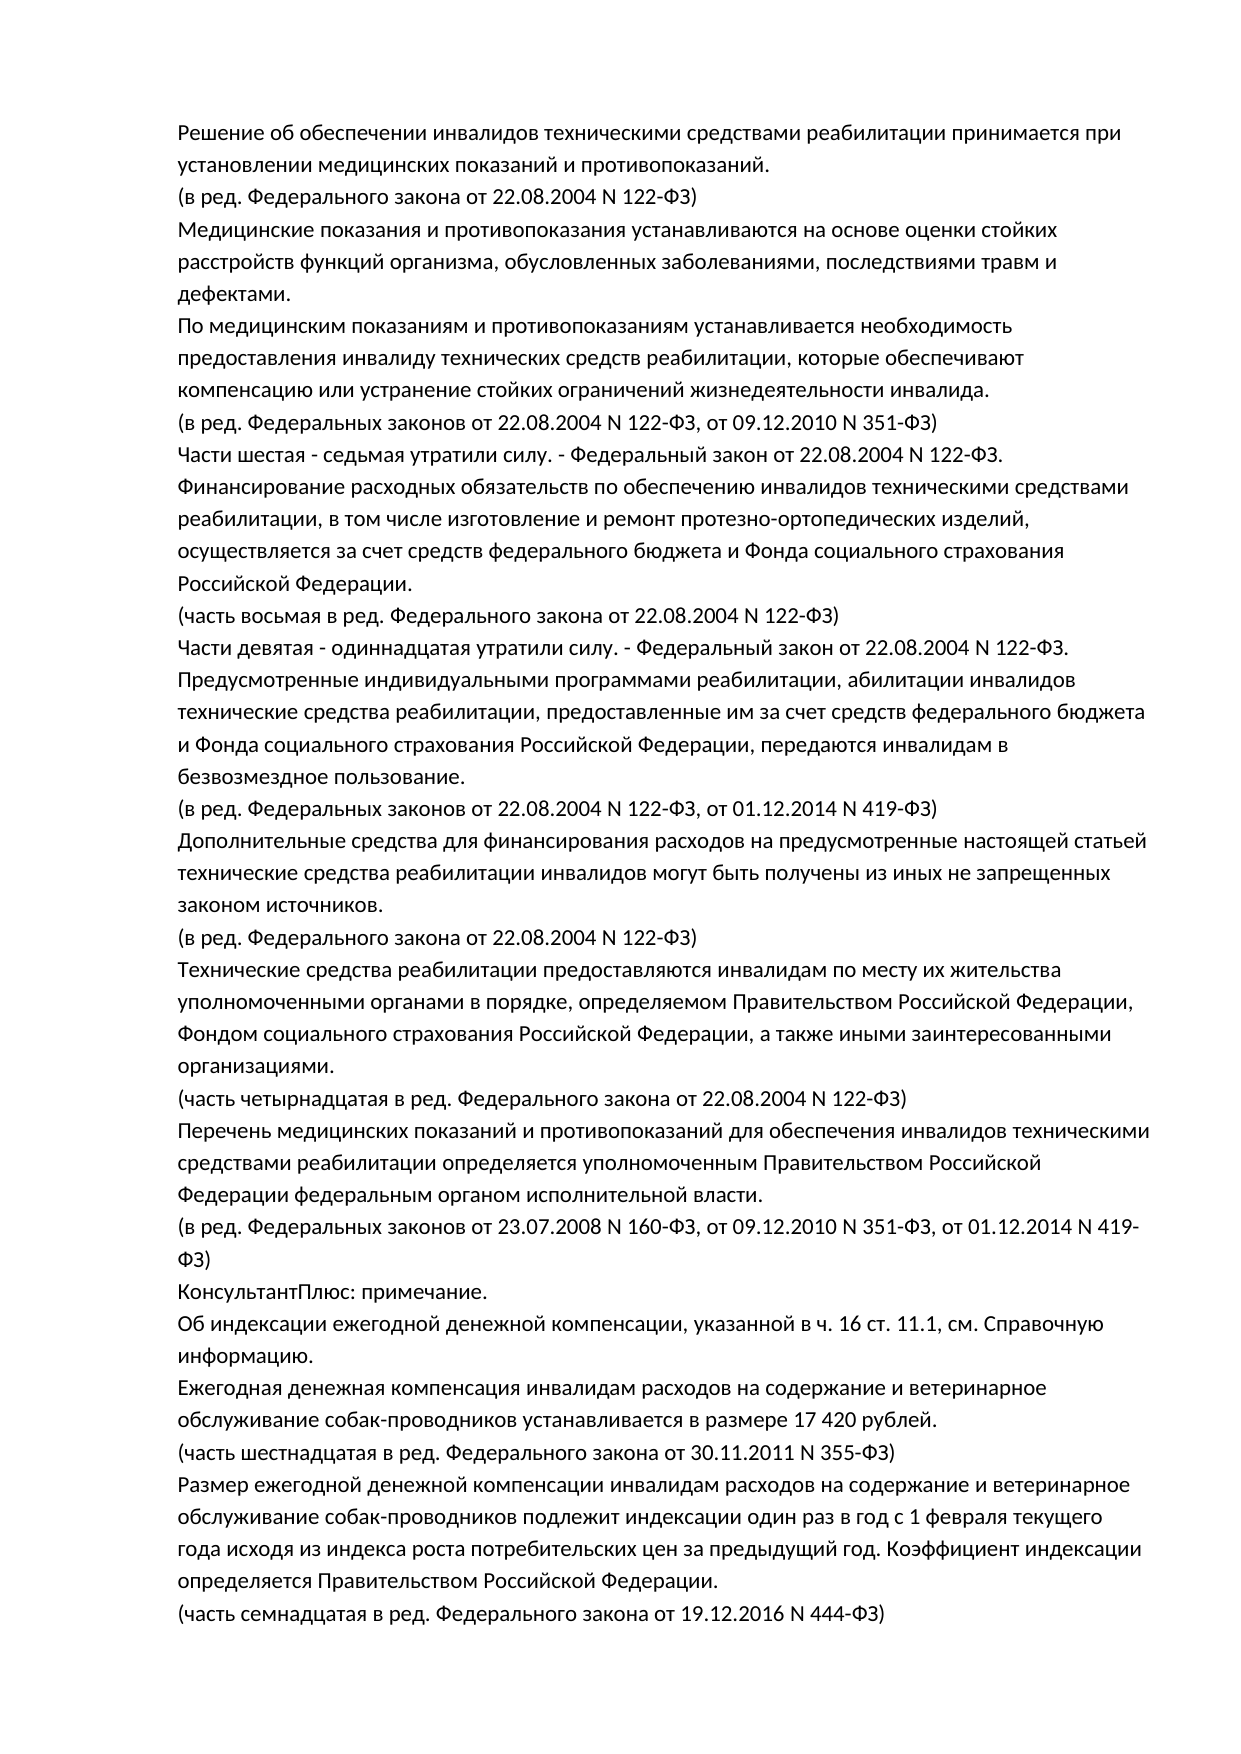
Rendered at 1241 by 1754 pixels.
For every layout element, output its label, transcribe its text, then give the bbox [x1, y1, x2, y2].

text Финансирование расходных обязательств по обеспечению инвалидов техническими средствами реабилитации, в том числе изготовление и ремонт протезно-ортопедических изделий, осуществляется за счет средств федерального бюджета и Фонда социального страхования Российской Федерации. [177, 472, 1152, 597]
text Дополнительные средства для финансирования расходов на предусмотренные настоящей статьей технические средства реабилитации инвалидов могут быть получены из иных не запрещенных законом источников. [177, 826, 1152, 919]
text (часть шестнадцатая в ред. Федерального закона от 30.11.2011 N 355-ФЗ) [177, 1438, 1152, 1466]
text По медицинским показаниям и противопоказаниям устанавливается необходимость предоставления инвалиду технических средств реабилитации, которые обеспечивают компенсацию или устранение стойких ограничений жизнедеятельности инвалида. [177, 311, 1152, 404]
text Технические средства реабилитации предоставляются инвалидам по месту их жительства уполномоченными органами в порядке, определяемом Правительством Российской Федерации, Фондом социального страхования Российской Федерации, а также иными заинтересованными организациями. [177, 955, 1152, 1079]
text Перечень медицинских показаний и противопоказаний для обеспечения инвалидов техническими средствами реабилитации определяется уполномоченным Правительством Российской Федерации федеральным органом исполнительной власти. [177, 1116, 1152, 1208]
text Об индексации ежегодной денежной компенсации, указанной в ч. 16 ст. 11.1, см. Справочную информацию. [177, 1309, 1152, 1369]
text Части девятая - одиннадцатая утратили силу. - Федеральный закон от 22.08.2004 N 122-ФЗ. [177, 633, 1152, 661]
text (в ред. Федерального закона от 22.08.2004 N 122-ФЗ) [177, 923, 1152, 951]
text Решение об обеспечении инвалидов техническими средствами реабилитации принимается при установлении медицинских показаний и противопоказаний. [177, 118, 1152, 178]
text (в ред. Федеральных законов от 22.08.2004 N 122-ФЗ, от 01.12.2014 N 419-ФЗ) [177, 794, 1152, 822]
text (в ред. Федеральных законов от 23.07.2008 N 160-ФЗ, от 09.12.2010 N 351-ФЗ, от 01.12.2014 N 419-ФЗ) [177, 1212, 1152, 1273]
text Части шестая - седьмая утратили силу. - Федеральный закон от 22.08.2004 N 122-ФЗ. [177, 440, 1152, 468]
text Ежегодная денежная компенсация инвалидам расходов на содержание и ветеринарное обслуживание собак-проводников устанавливается в размере 17 420 рублей. [177, 1373, 1152, 1434]
text КонсультантПлюс: примечание. [177, 1277, 1152, 1305]
text Размер ежегодной денежной компенсации инвалидам расходов на содержание и ветеринарное обслуживание собак-проводников подлежит индексации один раз в год с 1 февраля текущего года исходя из индекса роста потребительских цен за предыдущий год. Коэффициент индексации определяется Правительством Российской Федерации. [177, 1470, 1152, 1594]
text (часть четырнадцатая в ред. Федерального закона от 22.08.2004 N 122-ФЗ) [177, 1084, 1152, 1112]
text (часть восьмая в ред. Федерального закона от 22.08.2004 N 122-ФЗ) [177, 601, 1152, 629]
text (в ред. Федерального закона от 22.08.2004 N 122-ФЗ) [177, 182, 1152, 211]
text Предусмотренные индивидуальными программами реабилитации, абилитации инвалидов технические средства реабилитации, предоставленные им за счет средств федерального бюджета и Фонда социального страхования Российской Федерации, передаются инвалидам в безвозмездное пользование. [177, 665, 1152, 790]
text (в ред. Федеральных законов от 22.08.2004 N 122-ФЗ, от 09.12.2010 N 351-ФЗ) [177, 408, 1152, 436]
text (часть семнадцатая в ред. Федерального закона от 19.12.2016 N 444-ФЗ) [177, 1599, 1152, 1627]
text Медицинские показания и противопоказания устанавливаются на основе оценки стойких расстройств функций организма, обусловленных заболеваниями, последствиями травм и дефектами. [177, 215, 1152, 307]
